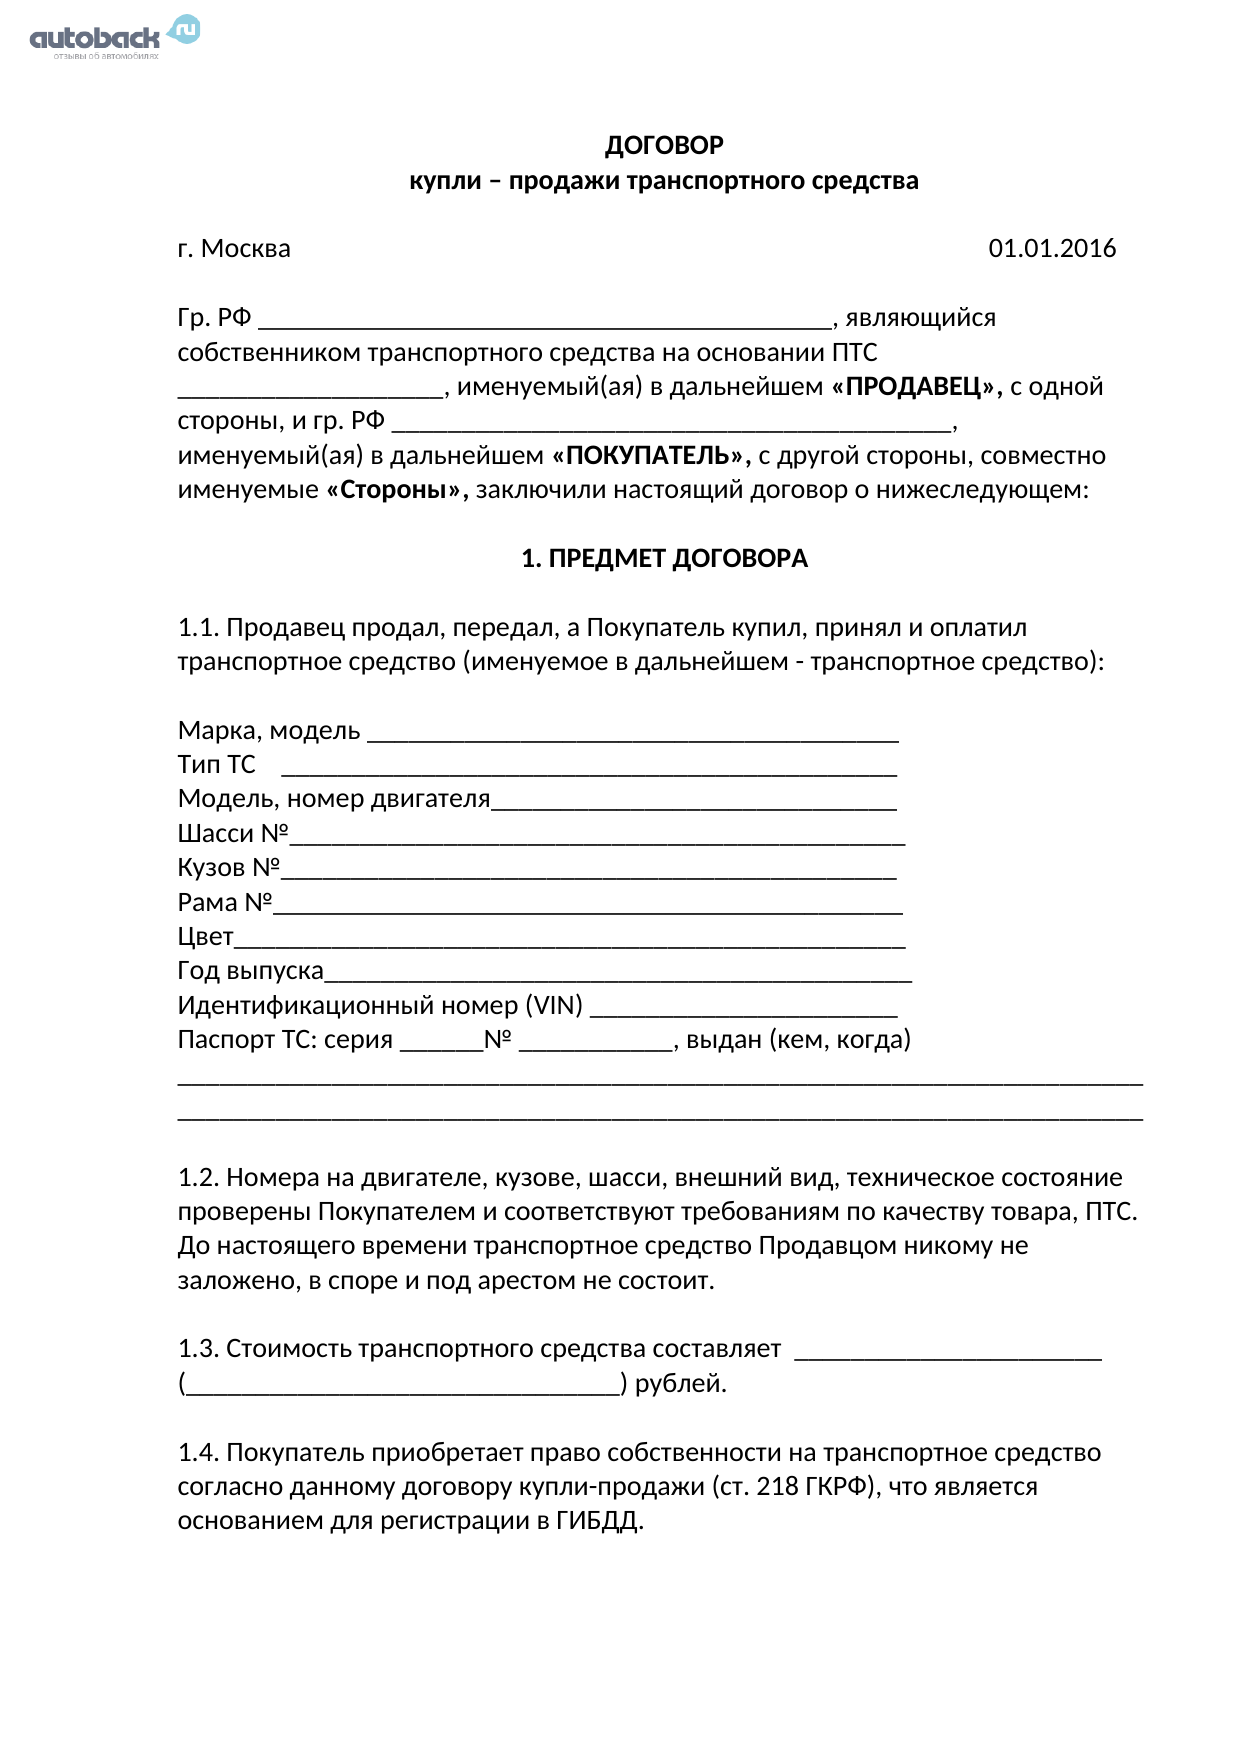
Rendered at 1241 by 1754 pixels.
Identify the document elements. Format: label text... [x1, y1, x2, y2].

text г. Москва 01.01.2016 [177, 230, 1152, 265]
text Идентификационный номер (VIN) ______________________ [177, 987, 1152, 1021]
text 1.3. Стоимость транспортного средства составляет ______________________ (_______________________________) рублей. [177, 1330, 1152, 1399]
text Год выпуска__________________________________________ [177, 952, 1152, 987]
text Гр. РФ _________________________________________, являющийся собственником транспортного средства на основании ПТС ___________________, именуемый(ая) в дальнейшем «ПРОДАВЕЦ», с одной стороны, и гр. РФ ________________________________________, именуемый(ая) в дальнейшем «ПОКУПАТЕЛЬ», с другой стороны, совместно именуемые «Стороны», заключили настоящий договор о нижеследующем: [177, 299, 1152, 505]
text Модель, номер двигателя_____________________________ [177, 780, 1152, 815]
text Шасси №____________________________________________ [177, 815, 1152, 849]
text Марка, модель ______________________________________ [177, 712, 1152, 746]
text 1.4. Покупатель приобретает право собственности на транспортное средство согласно данному договору купли-продажи (ст. 218 ГКРФ), что является основанием для регистрации в ГИБДД. [177, 1433, 1152, 1537]
text ДОГОВОР [177, 127, 1152, 162]
text 1. ПРЕДМЕТ ДОГОВОРА [177, 540, 1152, 574]
text Рама №_____________________________________________ [177, 883, 1152, 918]
text 1.2. Номера на двигателе, кузове, шасси, внешний вид, техническое состояние проверены Покупателем и соответствуют требованиям по качеству товара, ПТС. До настоящего времени транспортное средство Продавцом никому не заложено, в споре и под арестом не состоит. [177, 1158, 1152, 1296]
picture [29, 14, 201, 59]
text 1.1. Продавец продал, передал, а Покупатель купил, принял и оплатил транспортное средство (именуемое в дальнейшем - транспортное средство): [177, 608, 1152, 677]
text купли – продажи транспортного средства [177, 162, 1152, 196]
text Цвет________________________________________________ [177, 918, 1152, 952]
text Кузов №____________________________________________ [177, 849, 1152, 883]
text Тип ТС ____________________________________________ [177, 746, 1152, 780]
text Паспорт ТС: серия ______№ ___________, выдан (кем, когда) __________________________________________________________________________________________________________________________________________ [177, 1021, 1152, 1124]
